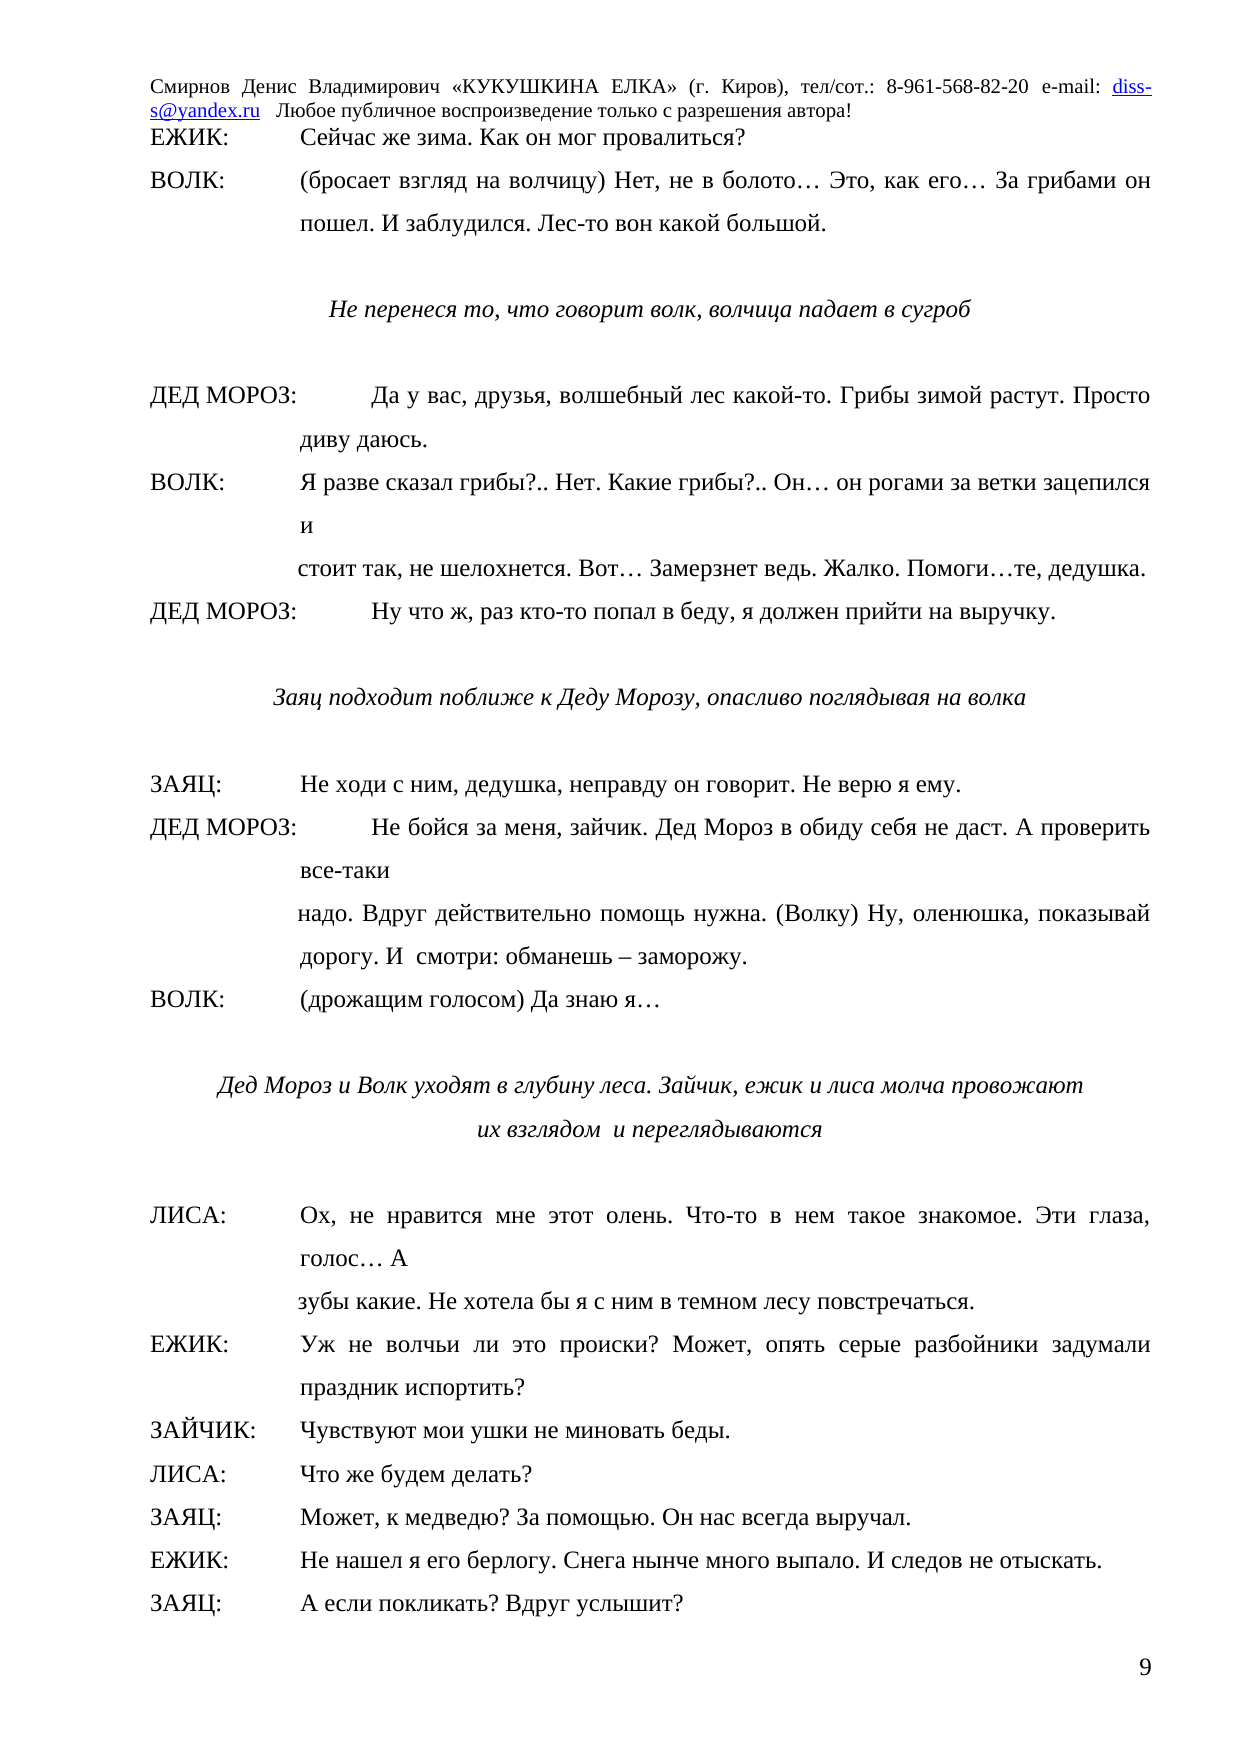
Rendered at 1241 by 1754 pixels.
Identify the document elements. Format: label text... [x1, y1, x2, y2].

text Не перенеся то, что говорит волк, волчица падает в сугроб [150, 294, 1152, 323]
text надо. Вдруг действительно помощь нужна. (Волку) Ну, оленюшка, показывай дорогу. И смотри: обманешь – заморожу. [297, 898, 1152, 970]
text ЕЖИК: Уж не волчьи ли это происки? Может, опять серые разбойники задумали праздник испортить? [150, 1329, 1152, 1401]
text стоит так, не шелохнется. Вот… Замерзнет ведь. Жалко. Помоги…те, дедушка. [297, 553, 1152, 582]
text ЗАЯЦ: Может, к медведю? За помощью. Он нас всегда выручал. [150, 1502, 1152, 1531]
text ВОЛК: Я разве сказал грибы?.. Нет. Какие грибы?.. Он… он рогами за ветки зацепился и [150, 467, 1152, 539]
text зубы какие. Не хотела бы я с ним в темном лесу повстречаться. [297, 1286, 1152, 1315]
text ВОЛК: (бросает взгляд на волчицу) Нет, не в болото… Это, как его… За грибами он пошел. И заблудился. Лес-то вон какой большой. [150, 165, 1152, 237]
text ЛИСА: Ох, не нравится мне этот олень. Что-то в нем такое знакомое. Эти глаза, голос… А [150, 1200, 1152, 1272]
text ЕЖИК: Не нашел я его берлогу. Снега нынче много выпало. И следов не отыскать. [150, 1545, 1152, 1574]
text ДЕД МОРОЗ: Не бойся за меня, зайчик. Дед Мороз в обиду себя не даст. А проверить все-таки [150, 812, 1152, 884]
text ЗАЙЧИК: Чувствуют мои ушки не миновать беды. [150, 1416, 1152, 1444]
text Заяц подходит поближе к Деду Морозу, опасливо поглядывая на волка [150, 682, 1152, 711]
text ЗАЯЦ: Не ходи с ним, дедушка, неправду он говорит. Не верю я ему. [150, 769, 1152, 797]
text Дед Мороз и Волк уходят в глубину леса. Зайчик, ежик и лиса молча провожают [150, 1071, 1152, 1099]
text ДЕД МОРОЗ: Да у вас, друзья, волшебный лес какой-то. Грибы зимой растут. Просто диву даюсь. [150, 381, 1152, 452]
text ЛИСА: Что же будем делать? [150, 1459, 1152, 1487]
text ЗАЯЦ: А если покликать? Вдруг услышит? [150, 1588, 1152, 1617]
text ЕЖИК: Сейчас же зима. Как он мог провалиться? [150, 122, 1152, 151]
text ВОЛК: (дрожащим голосом) Да знаю я… [150, 984, 1152, 1013]
text их взглядом и переглядываются [150, 1114, 1152, 1142]
text ДЕД МОРОЗ: Ну что ж, раз кто-то попал в беду, я должен прийти на выручку. [150, 596, 1152, 625]
